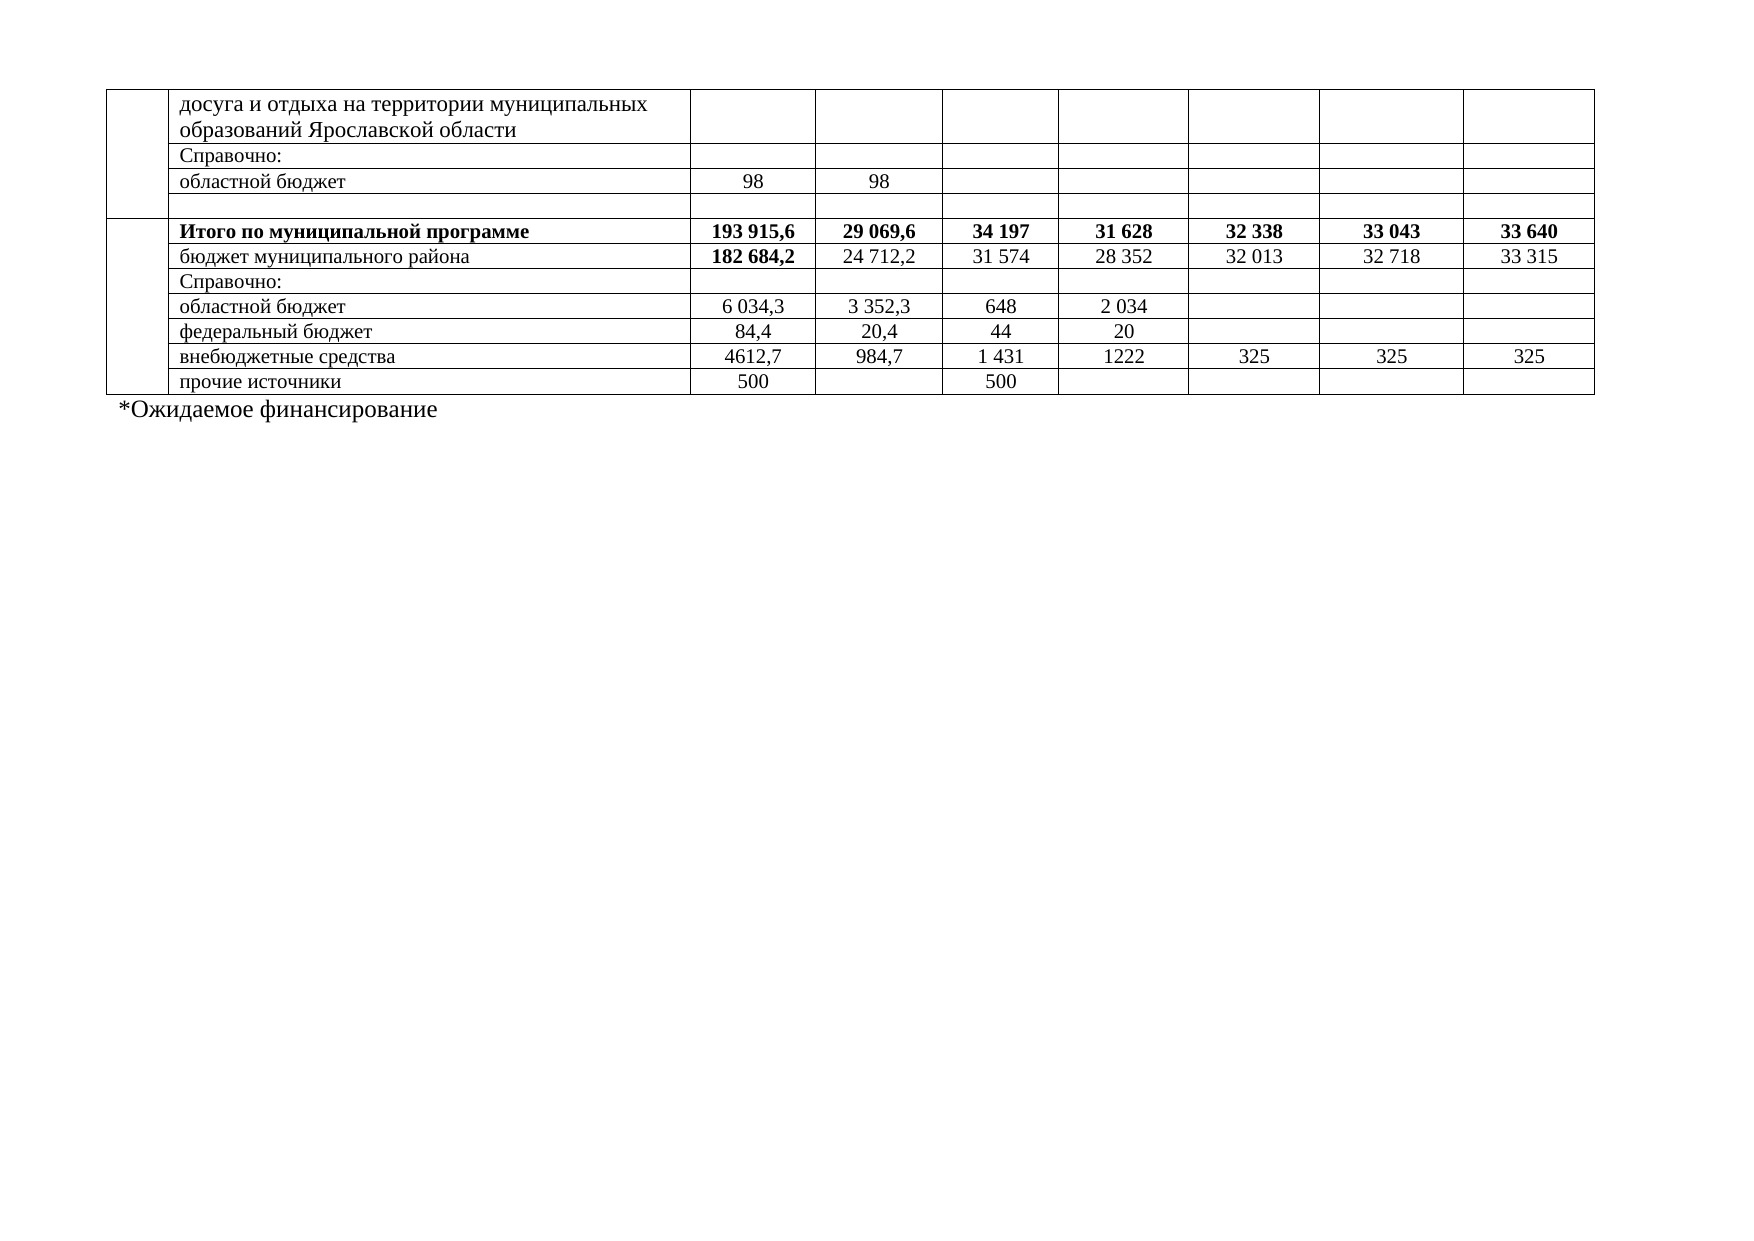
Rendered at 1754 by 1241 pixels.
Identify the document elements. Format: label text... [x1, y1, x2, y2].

table_cell 98 [691, 169, 815, 193]
table_cell 32 013 [1189, 244, 1319, 268]
table_cell 3 352,3 [816, 294, 942, 318]
table_cell областной бюджет [169, 294, 690, 318]
table_cell [1189, 319, 1319, 343]
table_cell [169, 194, 690, 218]
table_cell 44 [943, 319, 1058, 343]
table_cell [691, 194, 815, 218]
table_cell [1320, 319, 1463, 343]
table_cell областной бюджет [169, 169, 690, 193]
table_cell [1189, 294, 1319, 318]
table_cell [1059, 144, 1188, 167]
table_cell 33 640 [1464, 219, 1594, 243]
table_cell [943, 90, 1058, 142]
table_cell [1464, 144, 1594, 167]
table_cell 500 [943, 369, 1058, 393]
table_cell 29 069,6 [816, 219, 942, 243]
table_cell [943, 169, 1058, 193]
table_cell 325 [1189, 344, 1319, 368]
table_cell [1189, 169, 1319, 193]
table_cell 325 [1464, 344, 1594, 368]
table_cell [691, 269, 815, 293]
table_cell [1059, 169, 1188, 193]
table_cell Итого по муниципальной программе [169, 219, 690, 243]
table_cell [943, 269, 1058, 293]
table_cell федеральный бюджет [169, 319, 690, 343]
table_cell [1464, 294, 1594, 318]
table_cell [1320, 144, 1463, 167]
table_cell 500 [691, 369, 815, 393]
table_cell 6 034,3 [691, 294, 815, 318]
table_cell [1059, 90, 1188, 142]
table_cell 84,4 [691, 319, 815, 343]
table_cell 20,4 [816, 319, 942, 343]
table_cell 98 [816, 169, 942, 193]
table_cell 33 043 [1320, 219, 1463, 243]
table_cell [816, 194, 942, 218]
table_cell Справочно: [169, 269, 690, 293]
table_cell 34 197 [943, 219, 1058, 243]
table_cell [943, 194, 1058, 218]
table_cell [1059, 194, 1188, 218]
table_cell 24 712,2 [816, 244, 942, 268]
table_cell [169, 90, 690, 142]
table_cell [1464, 369, 1594, 393]
table_cell [1320, 369, 1463, 393]
table_cell 182 684,2 [691, 244, 815, 268]
table_cell 1 431 [943, 344, 1058, 368]
table_cell 98 [691, 90, 815, 142]
table_cell 4612,7 [691, 344, 815, 368]
table_cell [1189, 194, 1319, 218]
table_cell [1464, 194, 1594, 218]
table_cell [1464, 90, 1594, 142]
table_cell [1189, 144, 1319, 167]
table_cell 325 [1320, 344, 1463, 368]
table_cell прочие источники [169, 369, 690, 393]
table_cell 1222 [1059, 344, 1188, 368]
table_cell бюджет муниципального района [169, 244, 690, 268]
table_cell [1189, 90, 1319, 142]
table_cell 98 [816, 90, 942, 142]
table_cell [1320, 294, 1463, 318]
table_cell [816, 369, 942, 393]
table_cell [691, 144, 815, 167]
table_cell 648 [943, 294, 1058, 318]
table_cell 20 [1059, 319, 1188, 343]
table_cell [1189, 369, 1319, 393]
table_cell [1320, 169, 1463, 193]
table_cell [816, 144, 942, 167]
table_cell 984,7 [816, 344, 942, 368]
table_cell [1059, 269, 1188, 293]
table_cell [1320, 269, 1463, 293]
table_cell [107, 219, 168, 393]
text *Ожидаемое финансирование [118, 394, 1636, 423]
table_cell [943, 144, 1058, 167]
table_cell [107, 90, 168, 218]
table_cell 193 915,6 [691, 219, 815, 243]
table_cell [1320, 90, 1463, 142]
table_cell 28 352 [1059, 244, 1188, 268]
table_cell 2 034 [1059, 294, 1188, 318]
table_cell [816, 269, 942, 293]
table_cell [1189, 269, 1319, 293]
table_cell внебюджетные средства [169, 344, 690, 368]
table_cell 33 315 [1464, 244, 1594, 268]
table_cell 31 628 [1059, 219, 1188, 243]
table_cell [1464, 319, 1594, 343]
table_cell [1059, 369, 1188, 393]
table_cell 32 718 [1320, 244, 1463, 268]
table_cell 32 338 [1189, 219, 1319, 243]
table_cell 31 574 [943, 244, 1058, 268]
table_cell [1464, 169, 1594, 193]
table_cell Справочно: [169, 144, 690, 167]
table_cell [1320, 194, 1463, 218]
table_cell [1464, 269, 1594, 293]
